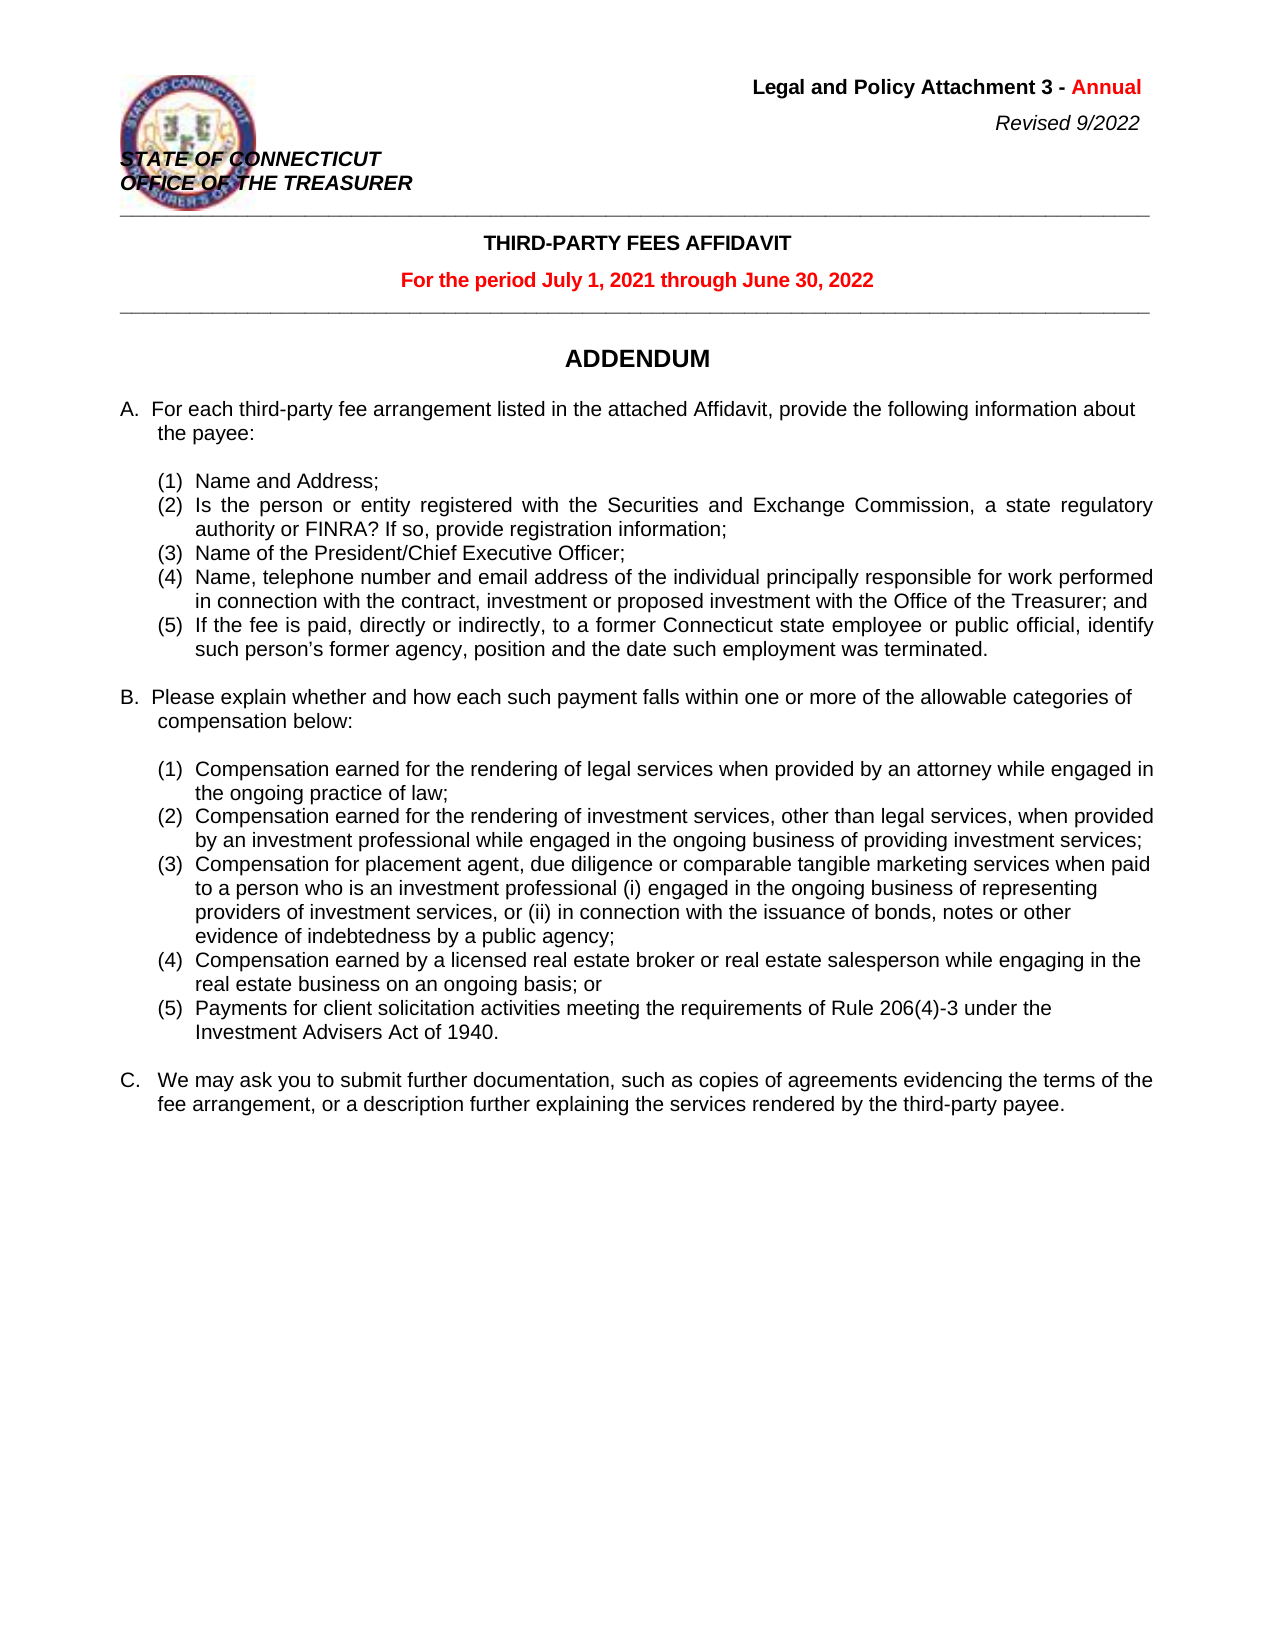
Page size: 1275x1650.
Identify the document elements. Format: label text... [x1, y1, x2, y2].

text (2) Compensation earned for the rendering of investment services, other than legal services, when provided by an investment professional while engaged in the ongoing business of providing investment services; [157, 804, 1155, 852]
text (1) Compensation earned for the rendering of legal services when provided by an attorney while engaged in the ongoing practice of law; [157, 756, 1155, 804]
text (5) Payments for client solicitation activities meeting the requirements of Rule 206(4)-3 under the Investment Advisers Act of 1940. [157, 996, 1155, 1044]
text ADDENDUM [120, 344, 1155, 373]
list Name, telephone number and email address of the individual principally responsible for work performed in connection with the contract, investment or proposed investment with the Office of the Treasurer; and [157, 565, 1155, 613]
picture [248, 154, 257, 164]
text C. We may ask you to submit further documentation, such as copies of agreements evidencing the terms of the fee arrangement, or a description further explaining the services rendered by the third-party payee. [120, 1068, 1155, 1116]
list If the fee is paid, directly or indirectly, to a former Connecticut state employee or public official, identify such person’s former agency, position and the date such employment was terminated. [157, 613, 1155, 661]
list Name and Address; [157, 469, 1155, 493]
list Is the person or entity registered with the Securities and Exchange Commission, a state regulatory authority or FINRA? If so, provide registration information; [157, 493, 1155, 541]
picture [120, 75, 257, 211]
list Name of the President/Chief Executive Officer; [157, 541, 1155, 565]
text A. For each third-party fee arrangement listed in the attached Affidavit, provide the following information about the payee: [120, 397, 1155, 445]
text (3) Compensation for placement agent, due diligence or comparable tangible marketing services when paid to a person who is an investment professional (i) engaged in the ongoing business of representing providers of investment services, or (ii) in connection with the issuance of bonds, notes or other evidence of indebtedness by a public agency; [157, 852, 1155, 948]
text (4) Compensation earned by a licensed real estate broker or real estate salesperson while engaging in the real estate business on an ongoing basis; or [157, 948, 1155, 996]
text B. Please explain whether and how each such payment falls within one or more of the allowable categories of compensation below: [120, 684, 1155, 732]
